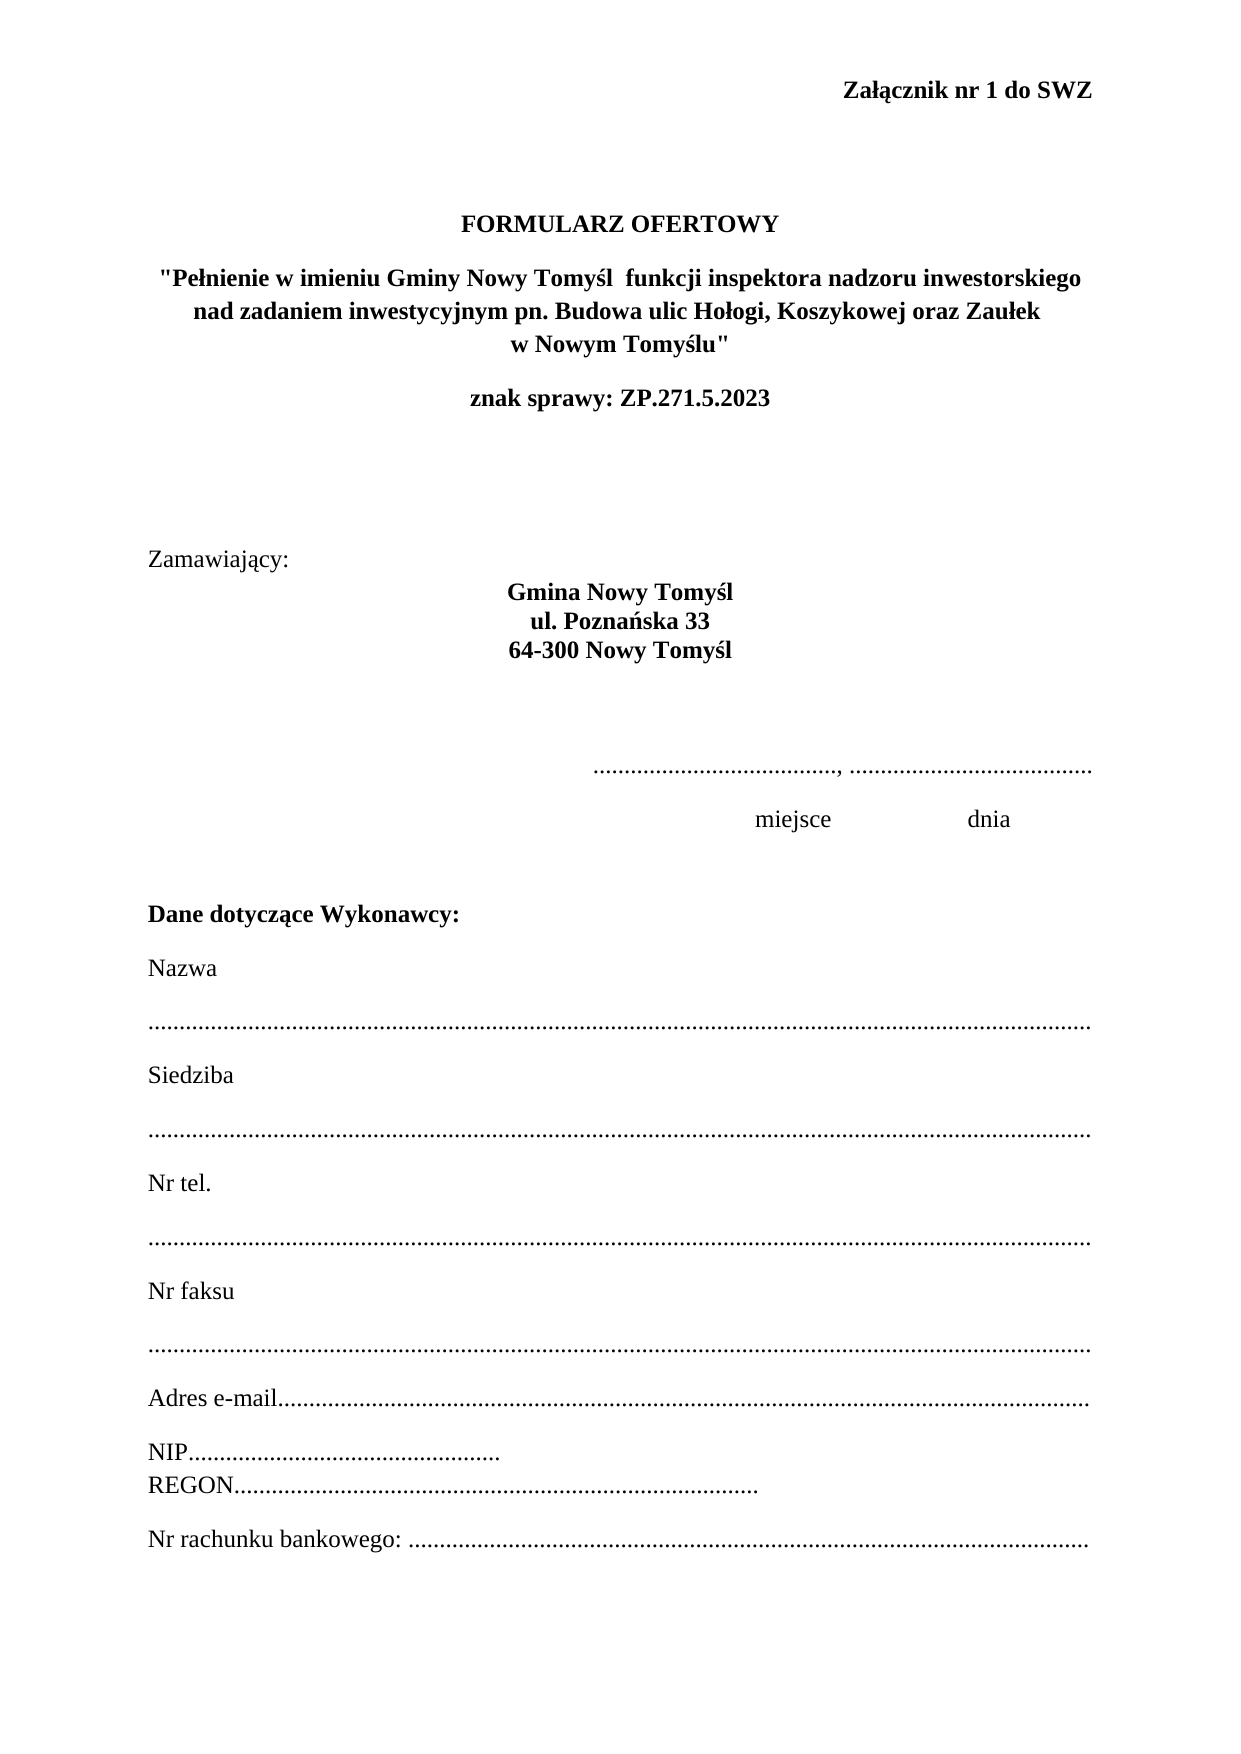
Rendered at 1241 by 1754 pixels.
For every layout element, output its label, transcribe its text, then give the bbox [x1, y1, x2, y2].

text ....................................................................................................................................................... [148, 1114, 1092, 1143]
text Adres e-mail.................................................................................................................................. [148, 1383, 1092, 1412]
text NIP.................................................. REGON.................................................................................... [148, 1437, 1092, 1499]
text ul. Poznańska 33 [148, 606, 1092, 635]
text "Pełnienie w imieniu Gminy Nowy Tomyśl funkcji inspektora nadzoru inwestorskiego nad zadaniem inwestycyjnym pn. Budowa ulic Hołogi, Koszykowej oraz Zaułek w Nowym Tomyślu" [148, 263, 1092, 358]
text znak sprawy: ZP.271.5.2023 [148, 383, 1092, 412]
text Gmina Nowy Tomyśl [148, 577, 1092, 606]
text FORMULARZ OFERTOWY [148, 209, 1092, 238]
text 64-300 Nowy Tomyśl [148, 635, 1092, 664]
text Nr faksu [148, 1276, 1092, 1304]
text Zamawiający: [148, 544, 1092, 573]
text ....................................................................................................................................................... [148, 1222, 1092, 1251]
text ......................................., ....................................... [148, 751, 1092, 779]
text Nr rachunku bankowego: ............................................................................................................. [148, 1524, 1092, 1553]
text miejsce dnia [673, 804, 1092, 833]
text Nr tel. [148, 1168, 1092, 1197]
text Dane dotyczące Wykonawcy: [148, 899, 1092, 927]
text Nazwa [148, 953, 1092, 981]
text Siedziba [148, 1060, 1092, 1089]
text ....................................................................................................................................................... [148, 1329, 1092, 1358]
text ....................................................................................................................................................... [148, 1006, 1092, 1035]
